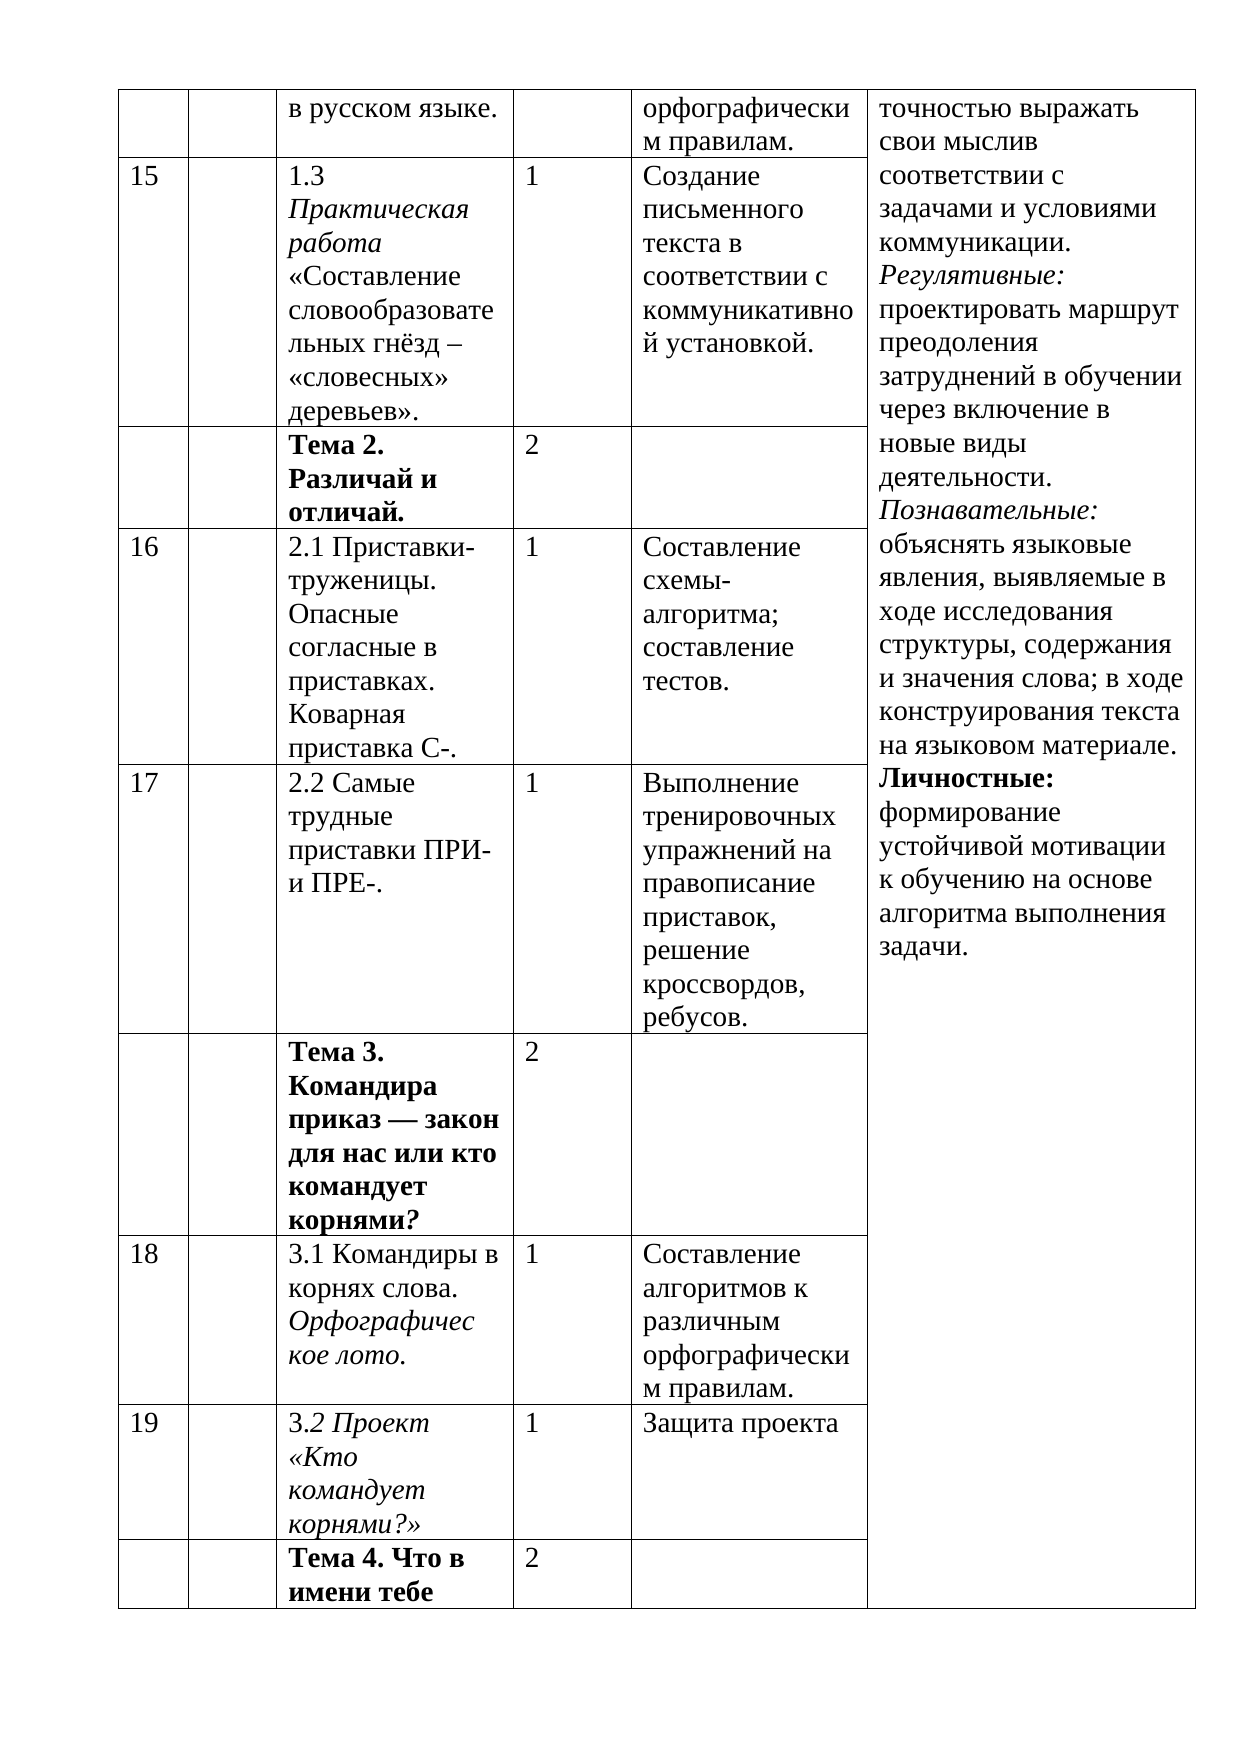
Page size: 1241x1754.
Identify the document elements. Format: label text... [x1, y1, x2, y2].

table_cell 19 [119, 1405, 188, 1539]
table_cell [632, 427, 867, 528]
table_cell 1 [514, 158, 631, 426]
table_cell 1 [514, 1405, 631, 1539]
table_cell 1.3 Практическая работа «Составление словообразовательных гнёзд – «словесных» деревьев». [277, 158, 513, 426]
table_cell 2 [514, 1540, 631, 1607]
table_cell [277, 1540, 513, 1607]
table_cell [632, 1034, 867, 1235]
table_cell 1 [514, 529, 631, 764]
table_cell 2 [514, 1034, 631, 1235]
table_cell [632, 1540, 867, 1607]
table_cell Создание письменного текста в соответствии с коммуникативной установкой. [632, 158, 867, 426]
table_cell Составление алгоритмов к различным орфографическим правилам. [632, 1236, 867, 1404]
table_cell [189, 1540, 276, 1607]
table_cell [632, 90, 867, 157]
table_cell 2.1 Приставки-труженицы. Опасные согласные в приставках. Коварная приставка С-. [277, 529, 513, 764]
table_cell 18 [119, 1236, 188, 1404]
table_cell Выполнение тренировочных упражнений на правописание приставок, решение кроссвордов, ребусов. [632, 765, 867, 1033]
table_cell [189, 1236, 276, 1404]
table_cell 14 [119, 90, 188, 157]
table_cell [277, 90, 513, 157]
table_cell [189, 1034, 276, 1235]
table_cell 16 [119, 529, 188, 764]
table_cell Составление схемы-алгоритма; составление тестов. [632, 529, 867, 764]
table_cell 3.1 Командиры в корнях слова. Орфографичес кое лото. [277, 1236, 513, 1404]
table_cell [119, 427, 188, 528]
table_cell 2 [514, 427, 631, 528]
table_cell [189, 529, 276, 764]
table_cell 15 [119, 158, 188, 426]
table_cell 1 [514, 1236, 631, 1404]
table_cell [189, 427, 276, 528]
table_cell 1 [514, 90, 631, 157]
table_cell [119, 1540, 188, 1607]
table_cell 2.2 Самые трудные приставки ПРИ- и ПРЕ-. [277, 765, 513, 1033]
table_cell [189, 765, 276, 1033]
table_cell [189, 158, 276, 426]
table_cell [189, 1405, 276, 1539]
table_cell Защита проекта [632, 1405, 867, 1539]
table_cell Тема 2. Различай и отличай. [277, 427, 513, 528]
table_cell 1 [514, 765, 631, 1033]
table_cell 3.2 Проект «Кто командует корнями?» [277, 1405, 513, 1539]
table_cell [119, 1034, 188, 1235]
table_cell 17 [119, 765, 188, 1033]
table_cell [189, 90, 276, 157]
